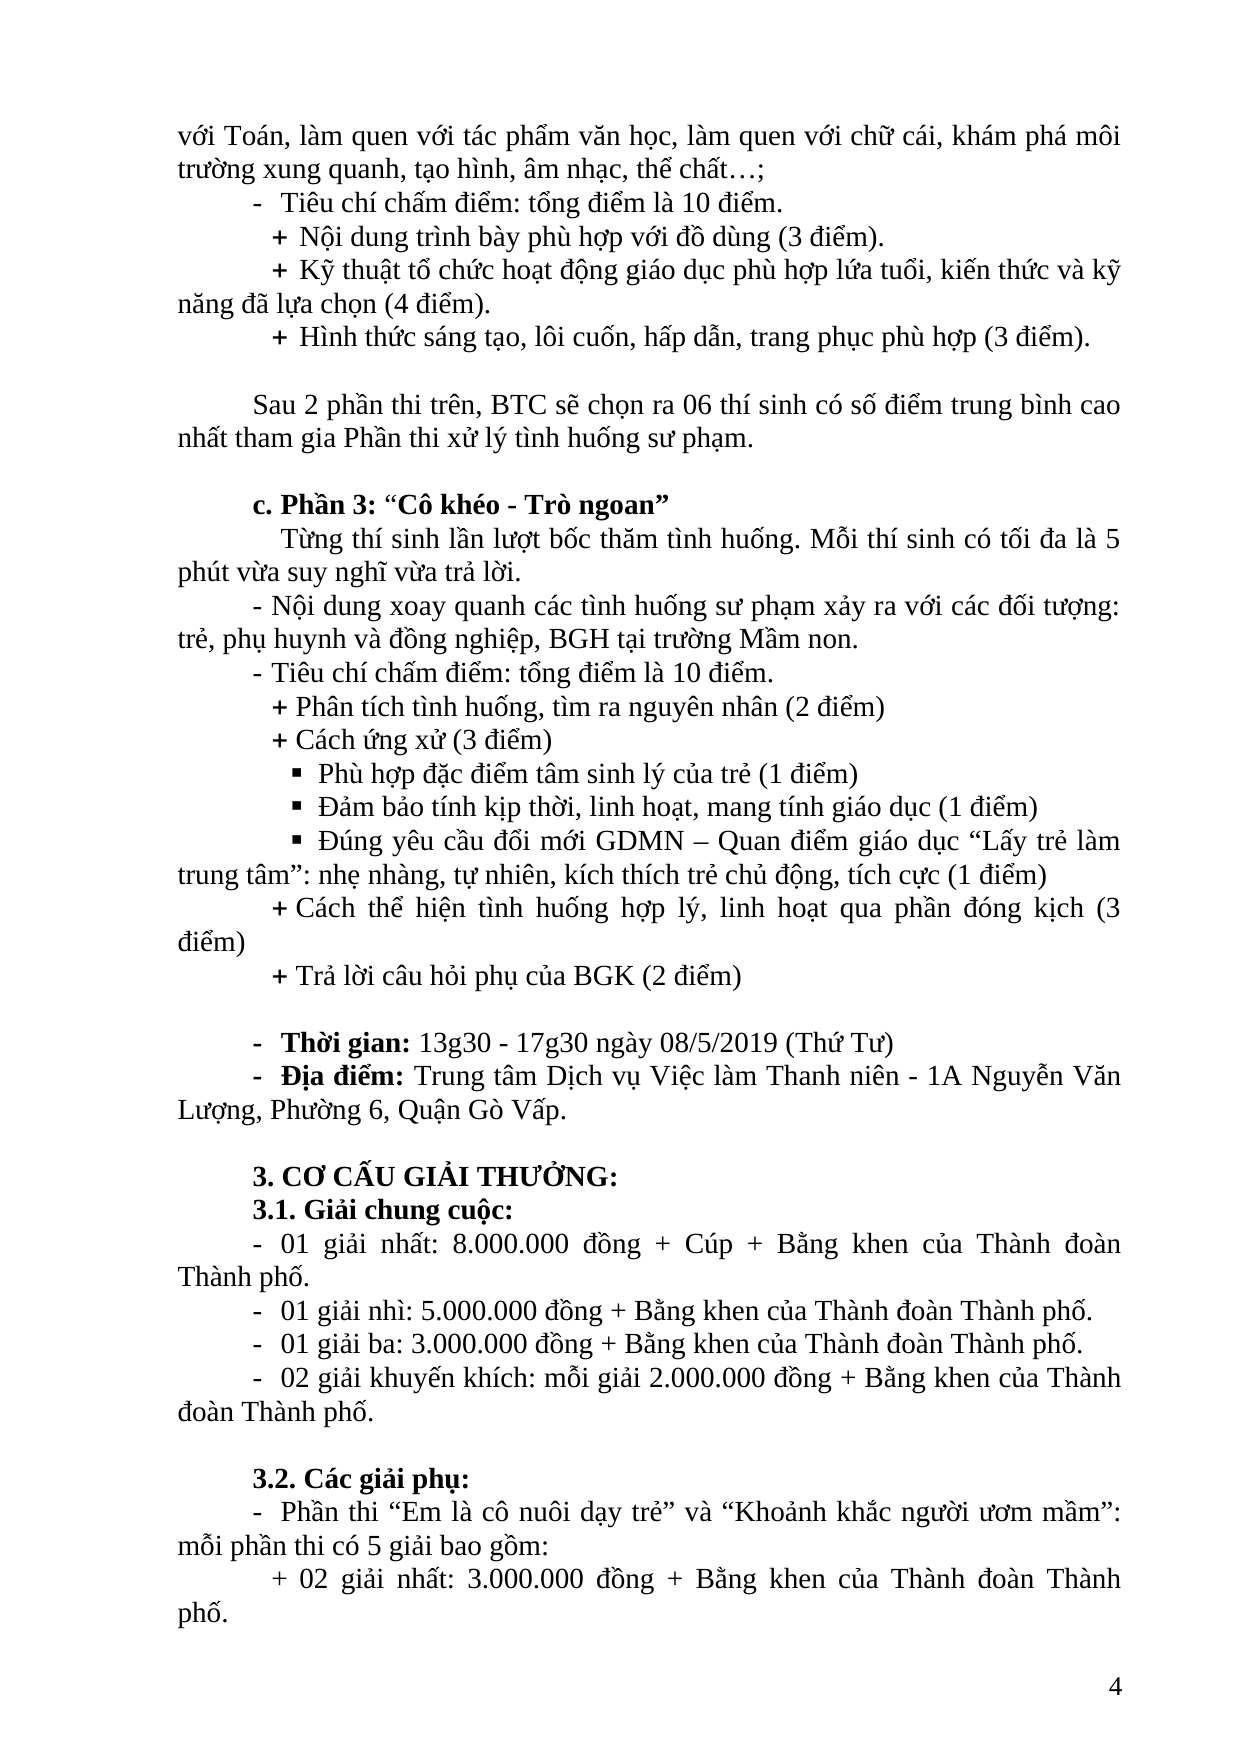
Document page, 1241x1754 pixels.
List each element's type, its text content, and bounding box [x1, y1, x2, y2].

list Tiêu chí chấm điểm: tổng điểm là 10 điểm. [177, 655, 1122, 689]
text Sau 2 phần thi trên, BTC sẽ chọn ra 06 thí sinh có số điểm trung bình cao nhất tham gia Phần thi xử lý tình huống sư phạm. [177, 387, 1122, 454]
text Từng thí sinh lần lượt bốc thăm tình huống. Mỗi thí sinh có tối đa là 5 phút vừa suy nghĩ vừa trả lời. [177, 521, 1122, 588]
list Địa điểm: Trung tâm Dịch vụ Việc làm Thanh niên - 1A Nguyễn Văn Lượng, Phường 6, Quận Gò Vấp. [177, 1058, 1122, 1125]
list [177, 118, 1122, 185]
list 01 giải ba: 3.000.000 đồng + Bằng khen của Thành đoàn Thành phố. [177, 1327, 1122, 1360]
list Đảm bảo tính kịp thời, linh hoạt, mang tính giáo dục (1 điểm) [177, 789, 1122, 823]
list Phần thi “Em là cô nuôi dạy trẻ” và “Khoảnh khắc người ươm mầm”: mỗi phần thi có 5 giải bao gồm: [177, 1494, 1122, 1561]
list Cách ứng xử (3 điểm) [177, 722, 1122, 756]
text 3. CƠ CẤU GIẢI THƯỞNG: [177, 1159, 1122, 1192]
list Phân tích tình huống, tìm ra nguyên nhân (2 điểm) [177, 689, 1122, 722]
list Đúng yêu cầu đổi mới GDMN – Quan điểm giáo dục “Lấy trẻ làm trung tâm”: nhẹ nhàng, tự nhiên, kích thích trẻ chủ động, tích cực (1 điểm) [177, 823, 1122, 890]
list Thời gian: 13g30 - 17g30 ngày 08/5/2019 (Thứ Tư) [177, 1025, 1122, 1058]
list Nội dung trình bày phù hợp với đồ dùng (3 điểm). [177, 219, 1122, 252]
list Kỹ thuật tổ chức hoạt động giáo dục phù hợp lứa tuổi, kiến thức và kỹ năng đã lựa chọn (4 điểm). [177, 252, 1122, 319]
text 3.2. Các giải phụ: [252, 1461, 1122, 1494]
list 01 giải nhất: 8.000.000 đồng + Cúp + Bằng khen của Thành đoàn Thành phố. [177, 1226, 1122, 1293]
list Hình thức sáng tạo, lôi cuốn, hấp dẫn, trang phục phù hợp (3 điểm). [177, 319, 1122, 353]
list Cách thể hiện tình huống hợp lý, linh hoạt qua phần đóng kịch (3 điểm) [177, 890, 1122, 958]
list Trả lời câu hỏi phụ của BGK (2 điểm) [177, 958, 1122, 991]
list Phần 3: “Cô khéo - Trò ngoan” [177, 487, 1122, 521]
list 02 giải khuyến khích: mỗi giải 2.000.000 đồng + Bằng khen của Thành đoàn Thành phố. [177, 1360, 1122, 1427]
list 02 giải nhất: 3.000.000 đồng + Bằng khen của Thành đoàn Thành phố. [177, 1561, 1122, 1628]
text 3.1. Giải chung cuộc: [252, 1192, 1122, 1226]
list Nội dung xoay quanh các tình huống sư phạm xảy ra với các đối tượng: trẻ, phụ huynh và đồng nghiệp, BGH tại trường Mầm non. [177, 588, 1122, 655]
list Phù hợp đặc điểm tâm sinh lý của trẻ (1 điểm) [177, 756, 1122, 789]
list Tiêu chí chấm điểm: tổng điểm là 10 điểm. [177, 185, 1122, 219]
list 01 giải nhì: 5.000.000 đồng + Bằng khen của Thành đoàn Thành phố. [177, 1293, 1122, 1327]
